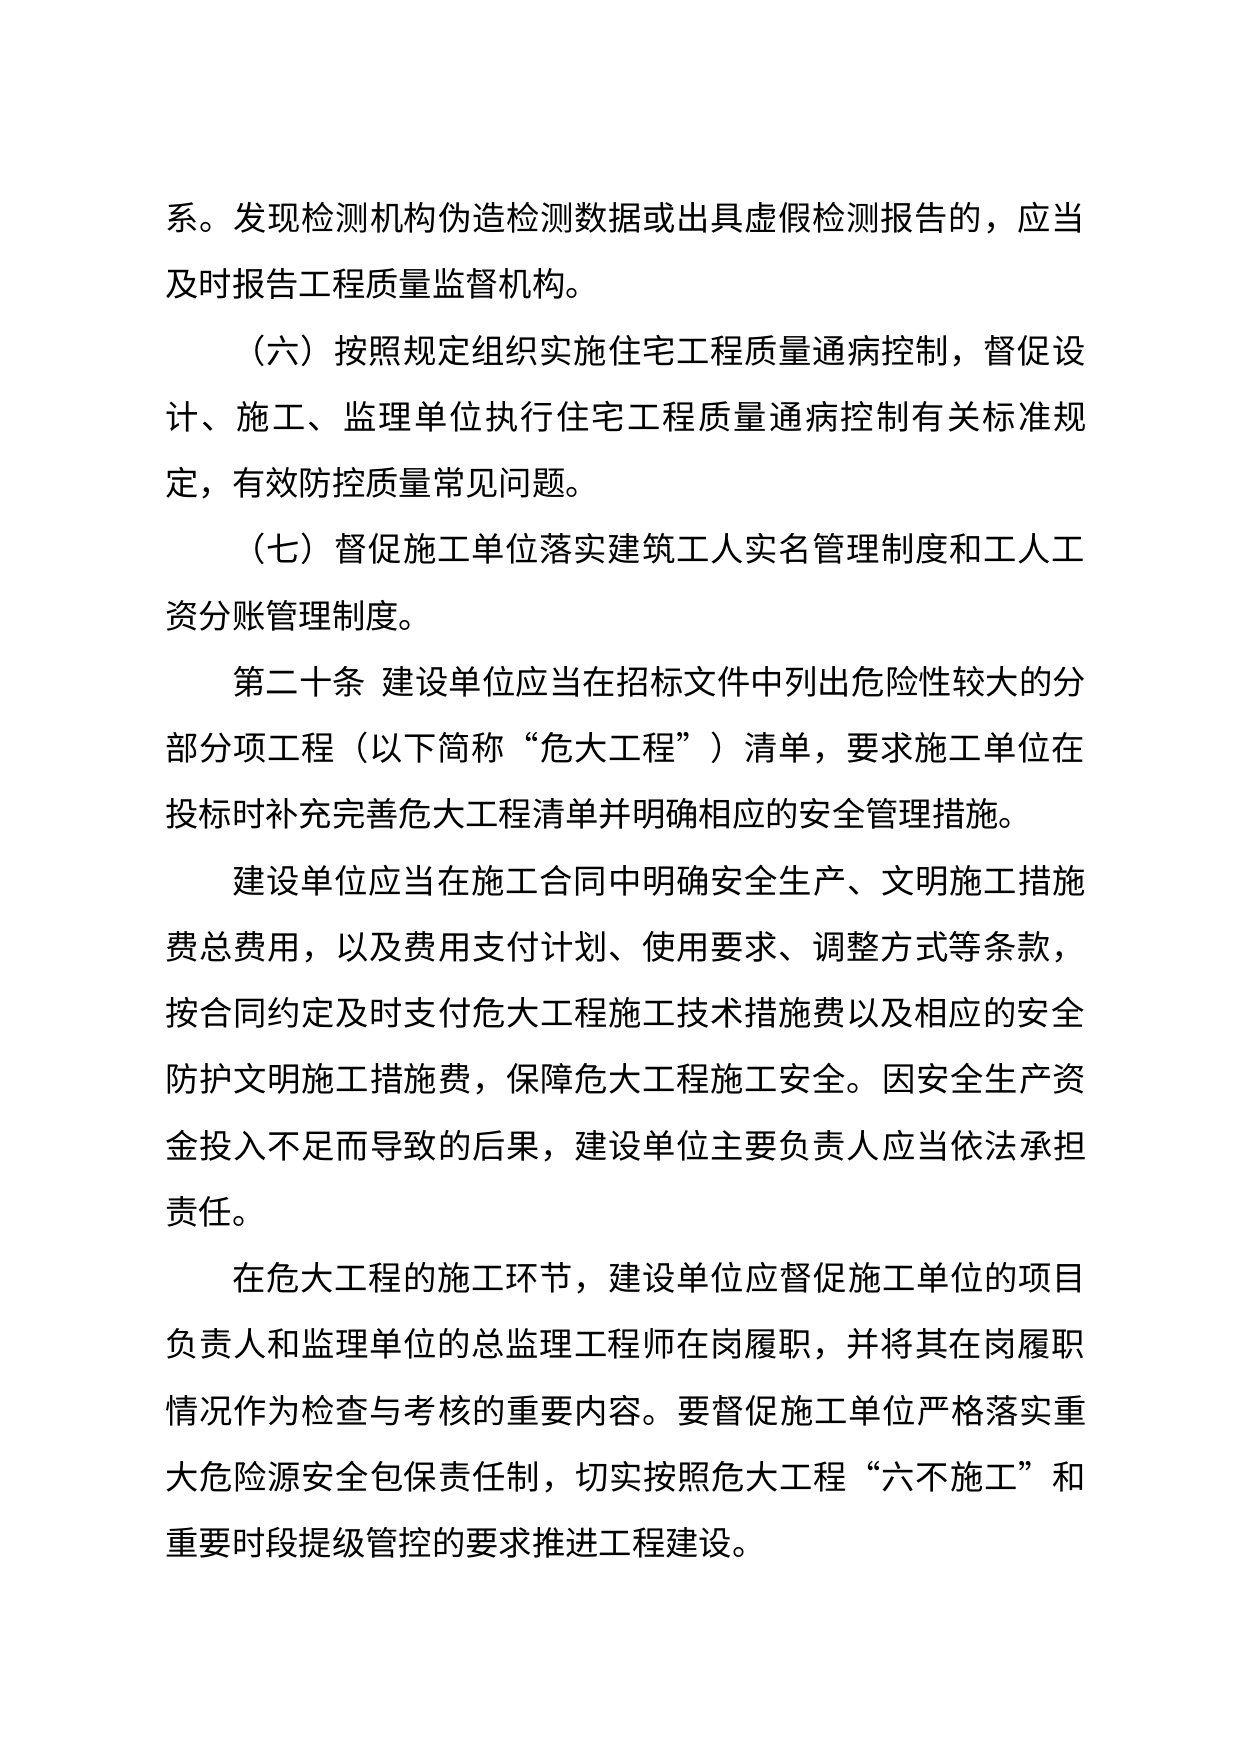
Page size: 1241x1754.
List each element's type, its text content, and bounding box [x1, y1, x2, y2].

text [165, 183, 1087, 315]
text （六）按照规定组织实施住宅工程质量通病控制，督促设计、施工、监理单位执行住宅工程质量通病控制有关标准规定，有效防控质量常见问题。 [165, 315, 1087, 514]
text 在危大工程的施工环节，建设单位应督促施工单位的项目负责人和监理单位的总监理工程师在岗履职，并将其在岗履职情况作为检查与考核的重要内容。要督促施工单位严格落实重大危险源安全包保责任制，切实按照危大工程“六不施工”和重要时段提级管控的要求推进工程建设。 [165, 1243, 1087, 1574]
text （七）督促施工单位落实建筑工人实名管理制度和工人工资分账管理制度。 [165, 514, 1087, 647]
text 第二十条 建设单位应当在招标文件中列出危险性较大的分部分项工程（以下简称“危大工程”）清单，要求施工单位在投标时补充完善危大工程清单并明确相应的安全管理措施。 [165, 647, 1087, 845]
text 建设单位应当在施工合同中明确安全生产、文明施工措施费总费用，以及费用支付计划、使用要求、调整方式等条款，按合同约定及时支付危大工程施工技术措施费以及相应的安全防护文明施工措施费，保障危大工程施工安全。因安全生产资金投入不足而导致的后果，建设单位主要负责人应当依法承担责任。 [165, 845, 1087, 1243]
